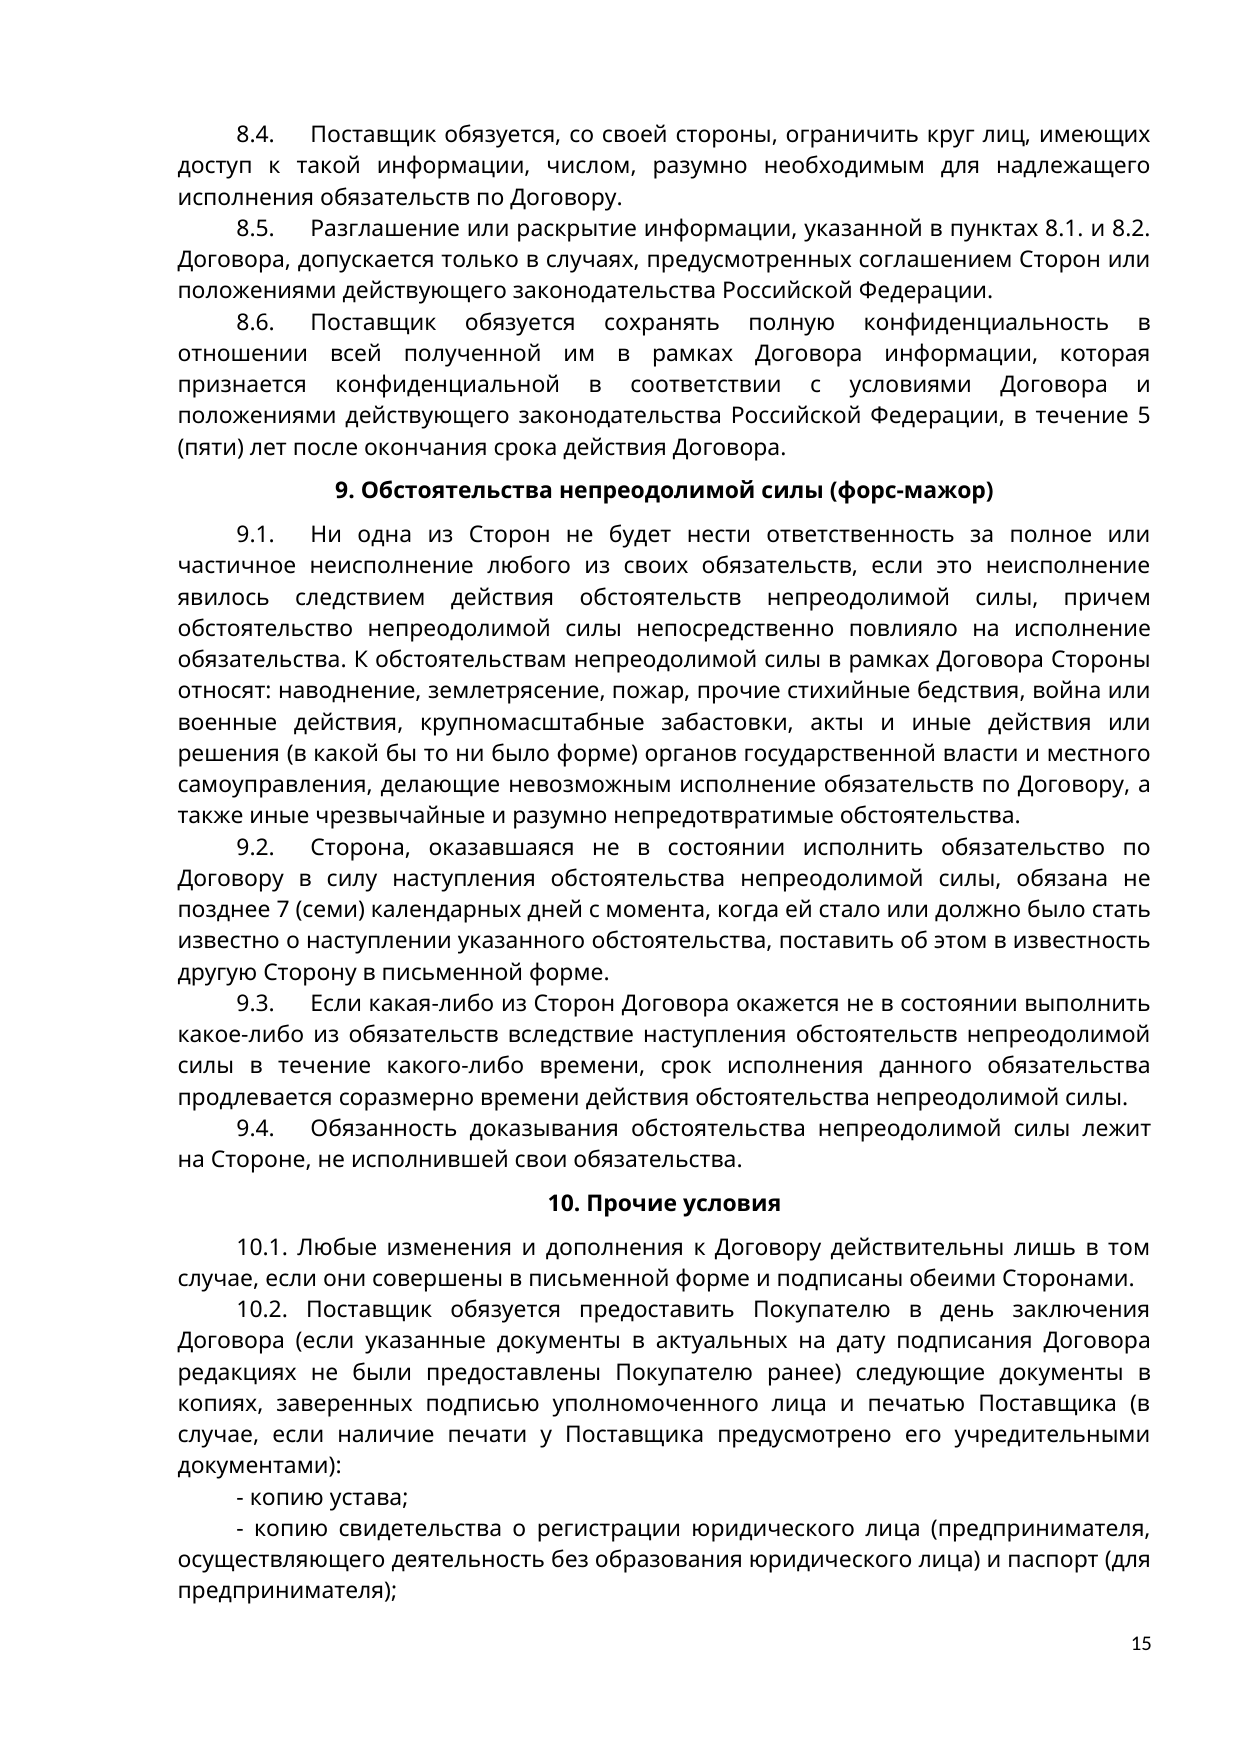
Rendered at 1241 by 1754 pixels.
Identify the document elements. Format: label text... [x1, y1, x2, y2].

text 8.5. Разглашение или раскрытие информации, указанной в пунктах 8.1. и 8.2. Договора, допускается только в случаях, предусмотренных соглашением Сторон или положениями действующего законодательства Российской Федерации. [177, 212, 1152, 306]
text - копию свидетельства о регистрации юридического лица (предпринимателя, осуществляющего деятельность без образования юридического лица) и паспорт (для предпринимателя); [177, 1512, 1152, 1606]
text 8.4. Поставщик обязуется, со своей стороны, ограничить круг лиц, имеющих доступ к такой информации, числом, разумно необходимым для надлежащего исполнения обязательств по Договору. [177, 118, 1152, 212]
text 9.2. Сторона, оказавшаяся не в состоянии исполнить обязательство по Договору в силу наступления обстоятельства непреодолимой силы, обязана не позднее 7 (семи) календарных дней с момента, когда ей стало или должно было стать известно о наступлении указанного обстоятельства, поставить об этом в известность другую Сторону в письменной форме. [177, 831, 1152, 987]
text - копию устава; [177, 1481, 1152, 1512]
text 10.1. Любые изменения и дополнения к Договору действительны лишь в том случае, если они совершены в письменной форме и подписаны обеими Сторонами. [177, 1231, 1152, 1293]
subtitle 10. Прочие условия [177, 1187, 1152, 1218]
text 9.4. Обязанность доказывания обстоятельства непреодолимой силы лежит на Стороне, не исполнившей свои обязательства. [177, 1112, 1152, 1174]
text 9.1. Ни одна из Сторон не будет нести ответственность за полное или частичное неисполнение любого из своих обязательств, если это неисполнение явилось следствием действия обстоятельств непреодолимой силы, причем обстоятельство непреодолимой силы непосредственно повлияло на исполнение обязательства. К обстоятельствам непреодолимой силы в рамках Договора Стороны относят: наводнение, землетрясение, пожар, прочие стихийные бедствия, война или военные действия, крупномасштабные забастовки, акты и иные действия или решения (в какой бы то ни было форме) органов государственной власти и местного самоуправления, делающие невозможным исполнение обязательств по Договору, а также иные чрезвычайные и разумно непредотвратимые обстоятельства. [177, 518, 1152, 831]
text 10.2. Поставщик обязуется предоставить Покупателю в день заключения Договора (если указанные документы в актуальных на дату подписания Договора редакциях не были предоставлены Покупателю ранее) следующие документы в копиях, заверенных подписью уполномоченного лица и печатью Поставщика (в случае, если наличие печати у Поставщика предусмотрено его учредительными документами): [177, 1293, 1152, 1481]
text 9.3. Если какая-либо из Сторон Договора окажется не в состоянии выполнить какое-либо из обязательств вследствие наступления обстоятельств непреодолимой силы в течение какого-либо времени, срок исполнения данного обязательства продлевается соразмерно времени действия обстоятельства непреодолимой силы. [177, 987, 1152, 1112]
subtitle 9. Обстоятельства непреодолимой силы (форс-мажор) [177, 474, 1152, 506]
text 8.6. Поставщик обязуется сохранять полную конфиденциальность в отношении всей полученной им в рамках Договора информации, которая признается конфиденциальной в соответствии с условиями Договора и положениями действующего законодательства Российской Федерации, в течение 5 (пяти) лет после окончания срока действия Договора. [177, 306, 1152, 462]
